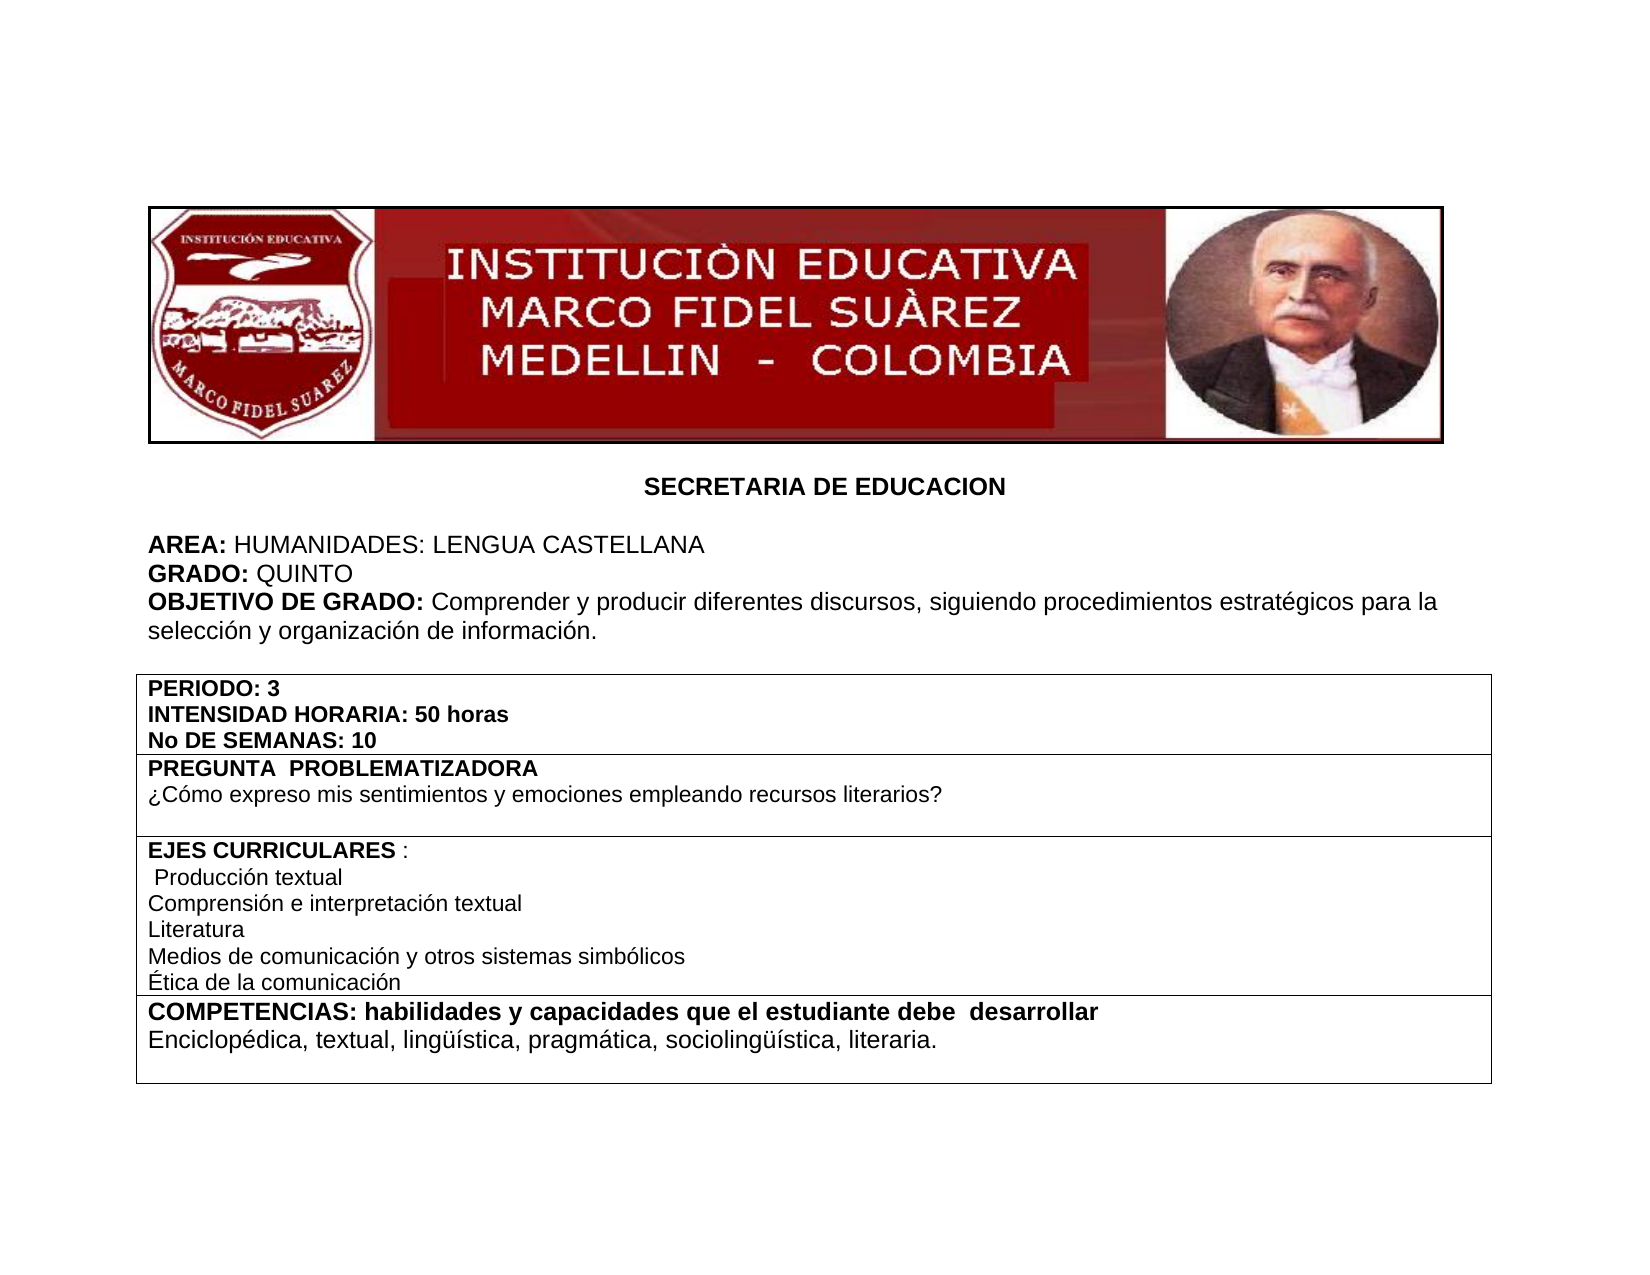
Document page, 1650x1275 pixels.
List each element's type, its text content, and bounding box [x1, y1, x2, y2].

text OBJETIVO DE GRADO: Comprender y producir diferentes discursos, siguiendo procedimientos estratégicos para la selección y organización de información. [148, 587, 1502, 645]
text SECRETARIA DE EDUCACION [148, 472, 1502, 501]
table_cell PREGUNTA PROBLEMATIZADORA ¿Cómo expreso mis sentimientos y emociones empleando recursos literarios? [137, 755, 1491, 836]
table_cell COMPETENCIAS: habilidades y capacidades que el estudiante debe desarrollar Enciclopédica, textual, lingüística, pragmática, sociolingüística, literaria. [137, 996, 1491, 1083]
text AREA: HUMANIDADES: LENGUA CASTELLANA [148, 530, 1502, 559]
table_cell EJES CURRICULARES : Producción textual Comprensión e interpretación textual Literatura Medios de comunicación y otros sistemas simbólicos Ética de la comunicación [137, 837, 1491, 995]
table_header PERIODO: 3 INTENSIDAD HORARIA: 50 horas No DE SEMANAS: 10 [137, 675, 1491, 754]
picture [151, 209, 1441, 441]
text GRADO: QUINTO [148, 559, 1502, 587]
